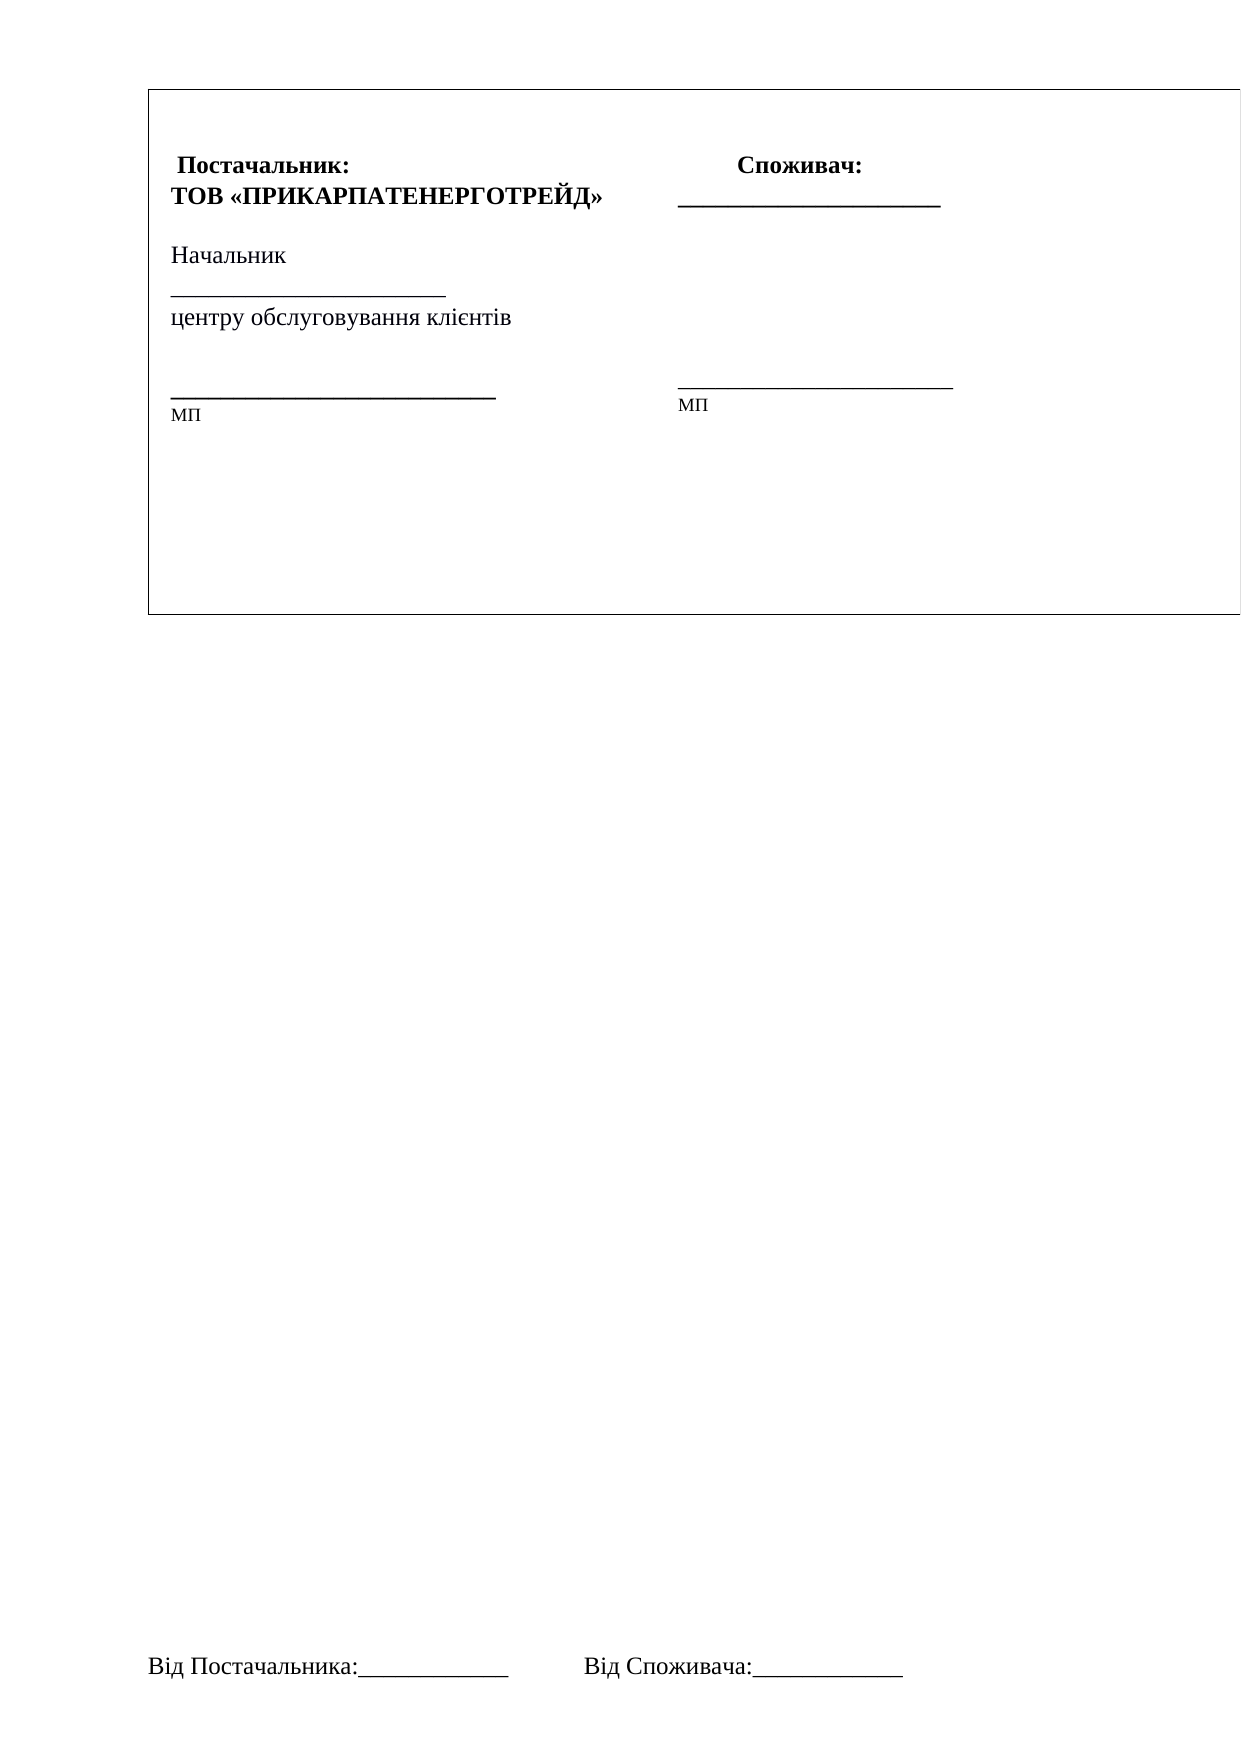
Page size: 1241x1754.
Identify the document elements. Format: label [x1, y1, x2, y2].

table_header [149, 90, 1240, 613]
